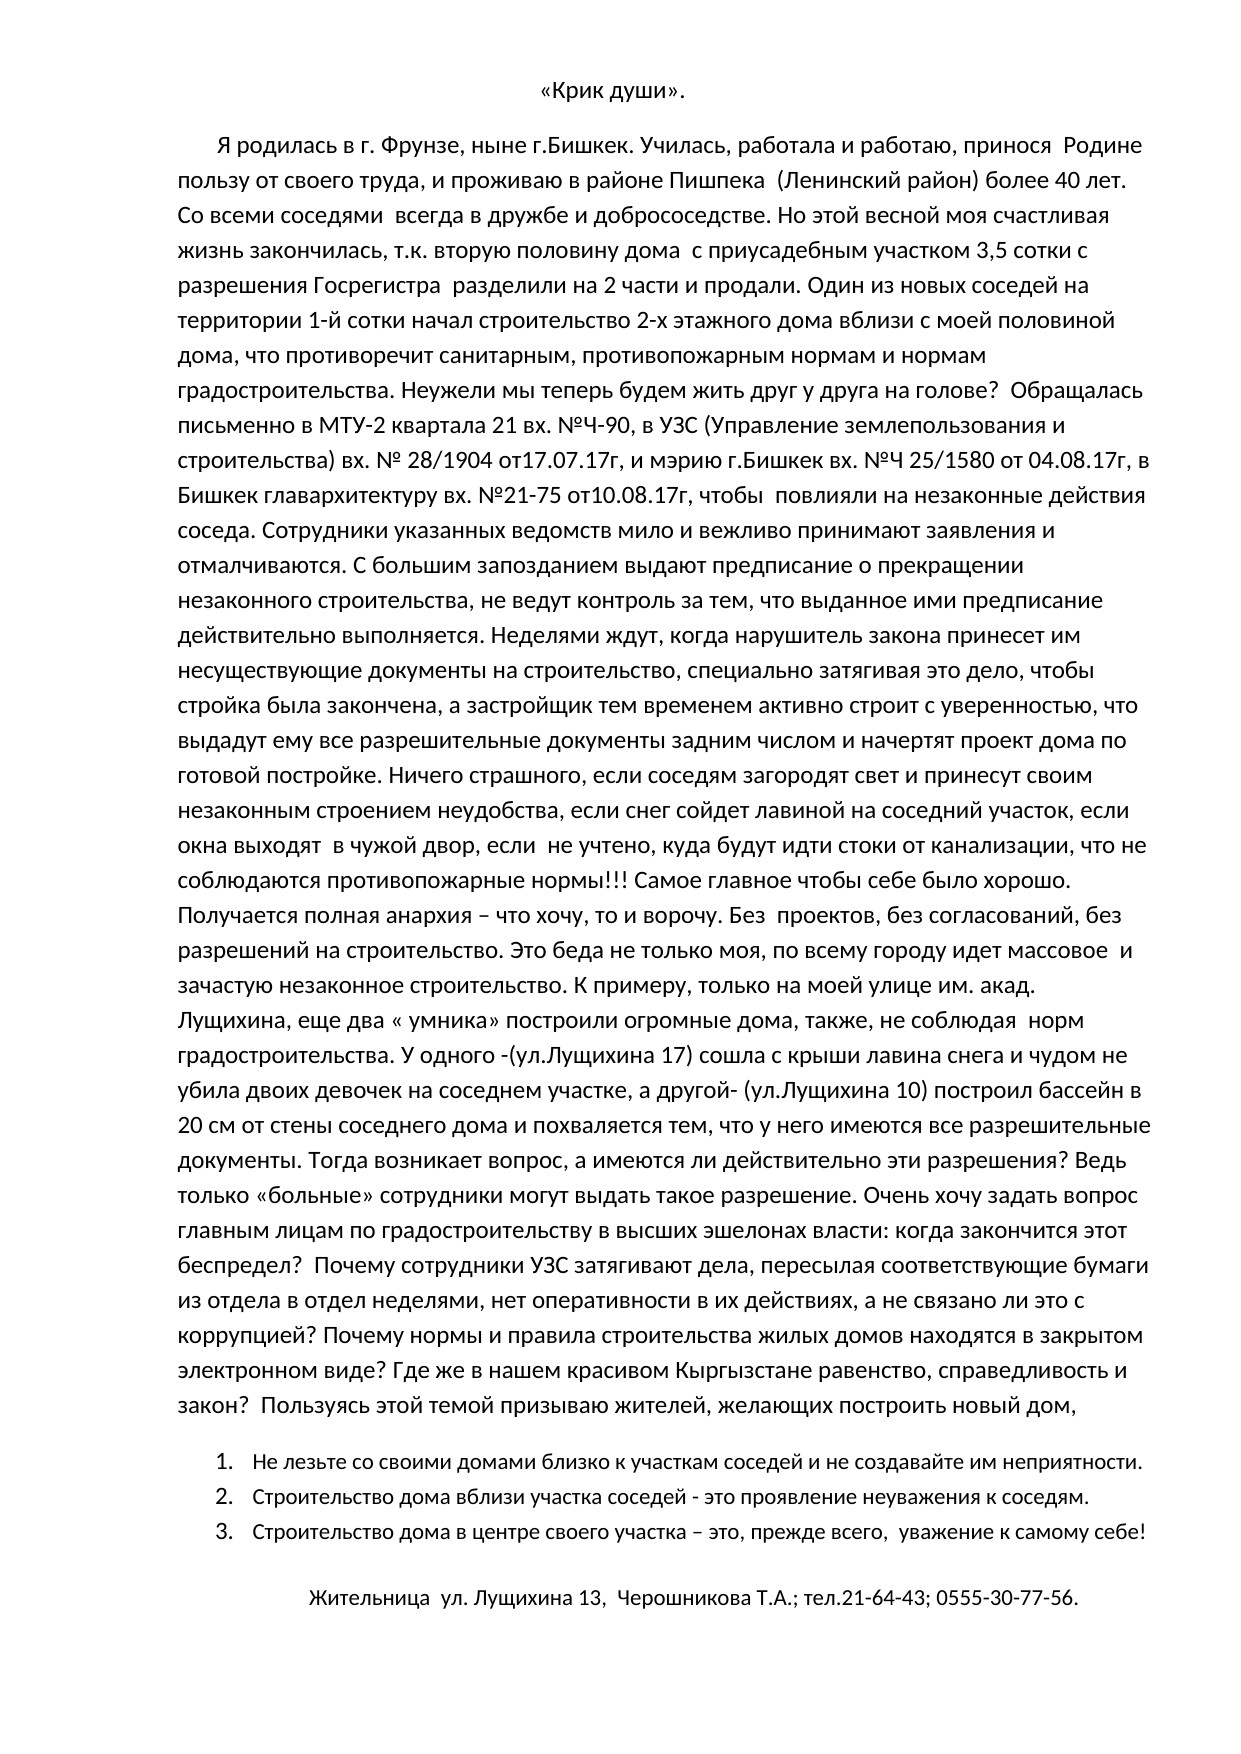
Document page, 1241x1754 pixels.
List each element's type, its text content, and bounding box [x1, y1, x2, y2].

text «Крик души». [177, 74, 1152, 104]
list Строительство дома в центре своего участка – это, прежде всего, уважение к самому себе! [215, 1516, 1152, 1546]
list Жительница ул. Лущихина 13, Черошникова Т.А.; тел.21-64-43; 0555-30-77-56. [252, 1583, 1152, 1611]
text Я родилась в г. Фрунзе, ныне г.Бишкек. Училась, работала и работаю, принося Родине пользу от своего труда, и проживаю в районе Пишпека (Ленинский район) более 40 лет. Со всеми соседями всегда в дружбе и добрососедстве. Но этой весной моя счастливая жизнь закончилась, т.к. вторую половину дома с приусадебным участком 3,5 сотки с разрешения Госрегистра разделили на 2 части и продали. Один из новых соседей на территории 1-й сотки начал строительство 2-х этажного дома вблизи с моей половиной дома, что противоречит санитарным, противопожарным нормам и нормам градостроительства. Неужели мы теперь будем жить друг у друга на голове? Обращалась письменно в МТУ-2 квартала 21 вх. №Ч-90, в УЗС (Управление землепользования и строительства) вх. № 28/1904 от17.07.17г, и мэрию г.Бишкек вх. №Ч 25/1580 от 04.08.17г, в Бишкек главархитектуру вх. №21-75 от10.08.17г, чтобы повлияли на незаконные действия соседа. Сотрудники указанных ведомств мило и вежливо принимают заявления и отмалчиваются. С большим запозданием выдают предписание о прекращении незаконного строительства, не ведут контроль за тем, что выданное ими предписание действительно выполняется. Неделями ждут, когда нарушитель закона принесет им несуществующие документы на строительство, специально затягивая это дело, чтобы стройка была закончена, а застройщик тем временем активно строит с уверенностью, что выдадут ему все разрешительные документы задним числом и начертят проект дома по готовой постройке. Ничего страшного, если соседям загородят свет и принесут своим незаконным строением неудобства, если снег сойдет лавиной на соседний участок, если окна выходят в чужой двор, если не учтено, куда будут идти стоки от канализации, что не соблюдаются противопожарные нормы!!! Самое главное чтобы себе было хорошо. Получается полная анархия – что хочу, то и ворочу. Без проектов, без согласований, без разрешений на строительство. Это беда не только моя, по всему городу идет массовое и зачастую незаконное строительство. К примеру, только на моей улице им. акад. Лущихина, еще два « умника» построили огромные дома, также, не соблюдая норм градостроительства. У одного -(ул.Лущихина 17) сошла с крыши лавина снега и чудом не убила двоих девочек на соседнем участке, а другой- (ул.Лущихина 10) построил бассейн в 20 см от стены соседнего дома и похваляется тем, что у него имеются все разрешительные документы. Тогда возникает вопрос, а имеются ли действительно эти разрешения? Ведь только «больные» сотрудники могут выдать такое разрешение. Очень хочу задать вопрос главным лицам по градостроительству в высших эшелонах власти: когда закончится этот беспредел? Почему сотрудники УЗС затягивают дела, пересылая соответствующие бумаги из отдела в отдел неделями, нет оперативности в их действиях, а не связано ли это с коррупцией? Почему нормы и правила строительства жилых домов находятся в закрытом электронном виде? Где же в нашем красивом Кыргызстане равенство, справедливость и закон? Пользуясь этой темой призываю жителей, желающих построить новый дом, [177, 130, 1152, 1420]
list Не лезьте со своими домами близко к участкам соседей и не создавайте им неприятности. [215, 1446, 1152, 1476]
list Строительство дома вблизи участка соседей - это проявление неуважения к соседям. [215, 1481, 1152, 1511]
